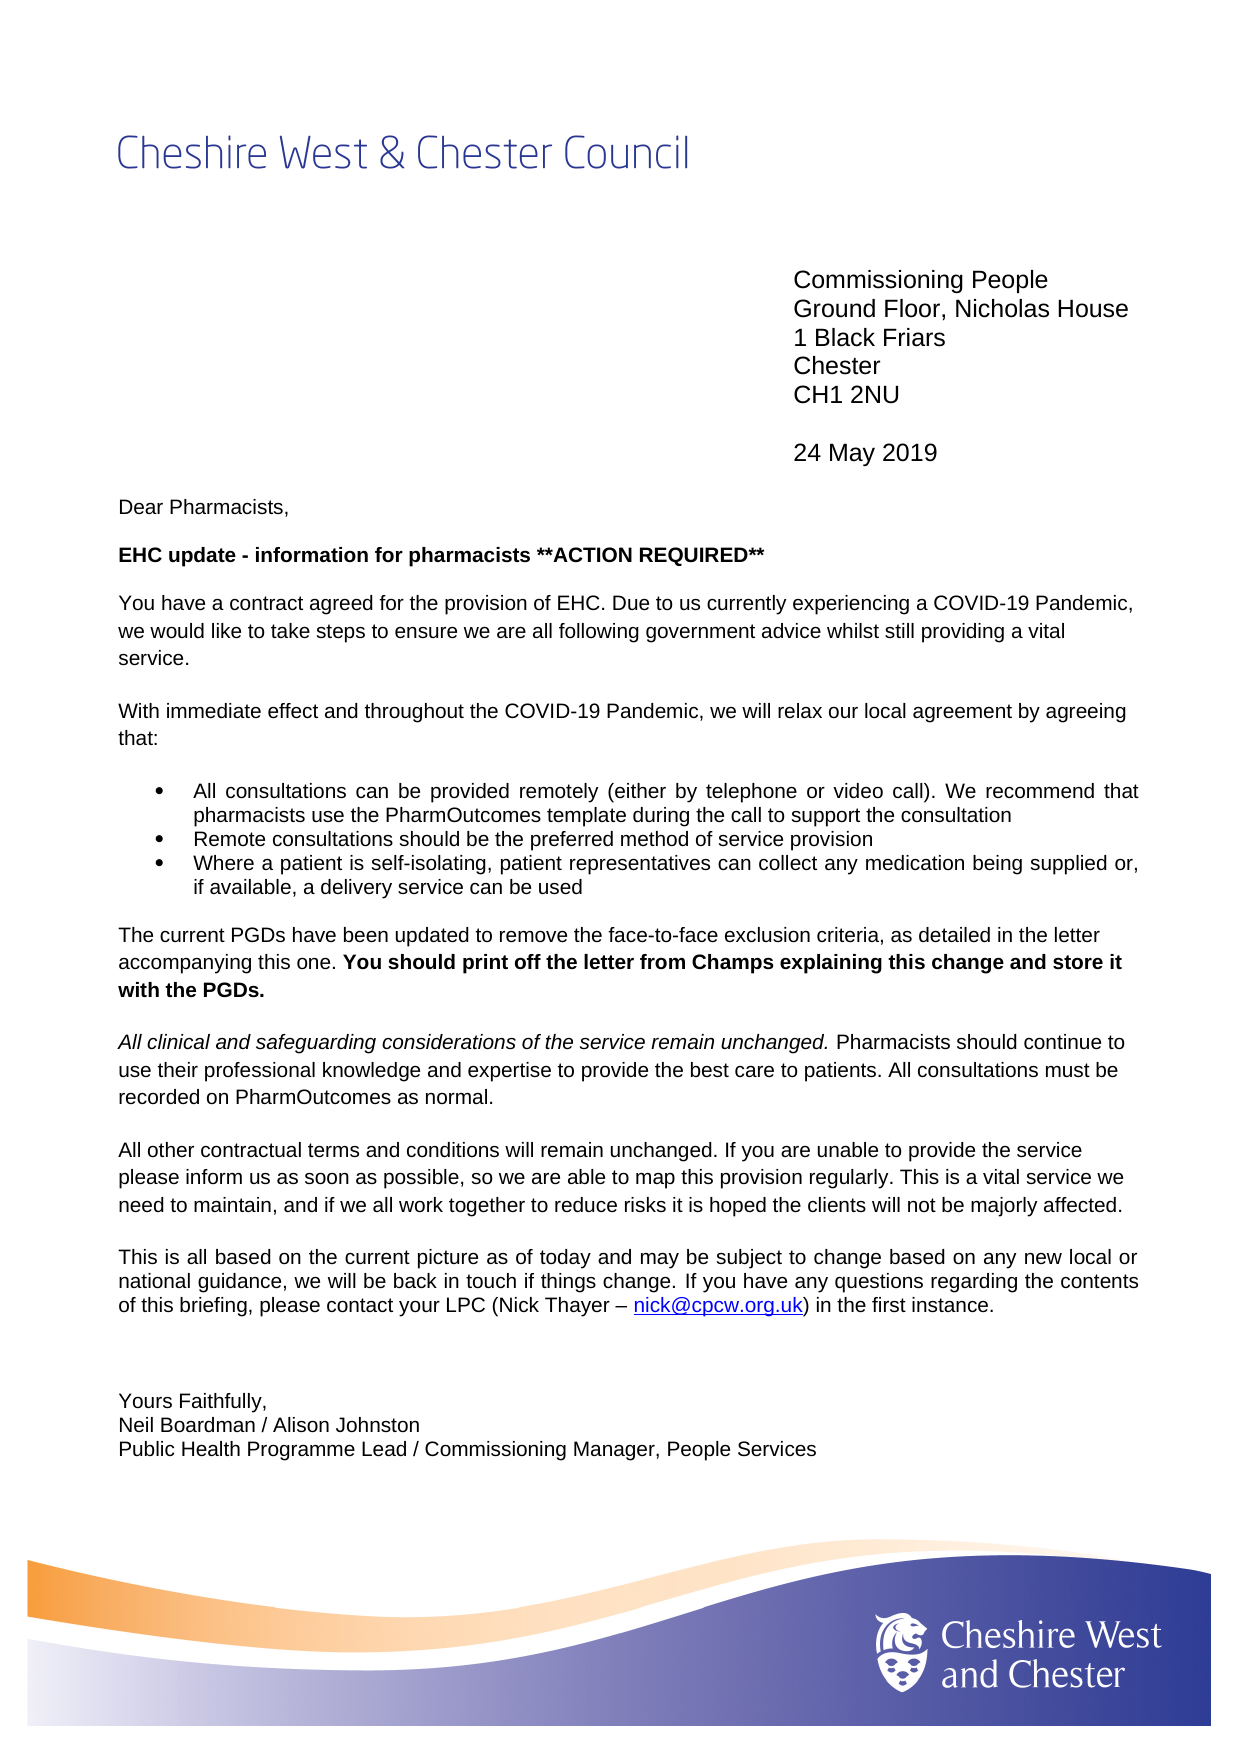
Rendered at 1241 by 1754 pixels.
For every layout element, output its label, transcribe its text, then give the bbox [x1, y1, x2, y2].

text All clinical and safeguarding considerations of the service remain unchanged. Pharmacists should continue to use their professional knowledge and expertise to provide the best care to patients. All consultations must be recorded on PharmOutcomes as normal. [118, 1030, 1140, 1109]
text Commissioning People [118, 236, 1140, 294]
text Neil Boardman / Alison Johnston [118, 1413, 1140, 1437]
picture [0, 1534, 1241, 1754]
text The current PGDs have been updated to remove the face-to-face exclusion criteria, as detailed in the letter accompanying this one. You should print off the letter from Champs explaining this change and store it with the PGDs. [118, 922, 1140, 1001]
text Dear Pharmacists, [118, 495, 1140, 519]
list Where a patient is self-isolating, patient representatives can collect any medication being supplied or, if available, a delivery service can be used [156, 851, 1140, 898]
text All other contractual terms and conditions will remain unchanged. If you are unable to provide the service please inform us as soon as possible, so we are able to map this provision regularly. This is a vital service we need to maintain, and if we all work together to reduce risks it is hoped the clients will not be majorly affected. [118, 1137, 1140, 1216]
text Public Health Programme Lead / Commissioning Manager, People Services [118, 1437, 1140, 1461]
text Yours Faithfully, [118, 1389, 1140, 1413]
text 24 May 2019 [118, 438, 1140, 466]
text 1 Black Friars [118, 323, 1140, 351]
text Ground Floor, Nicholas House [118, 294, 1140, 323]
text EHC update - information for pharmacists **ACTION REQUIRED** [118, 543, 1140, 567]
text You have a contract agreed for the provision of EHC. Due to us currently experiencing a COVID-19 Pandemic, we would like to take steps to ensure we are all following government advice whilst still providing a vital service. [118, 591, 1140, 670]
picture [0, 0, 701, 181]
list All consultations can be provided remotely (either by telephone or video call). We recommend that pharmacists use the PharmOutcomes template during the call to support the consultation [156, 778, 1140, 826]
text Chester [118, 351, 1140, 380]
text With immediate effect and throughout the COVID-19 Pandemic, we will relax our local agreement by agreeing that: [118, 698, 1140, 750]
text This is all based on the current picture as of today and may be subject to change based on any new local or national guidance, we will be back in touch if things change. If you have any questions regarding the contents of this briefing, please contact your LPC (Nick Thayer – nick@cpcw.org.uk) in the first instance. [118, 1245, 1140, 1317]
text CH1 2NU [118, 380, 1140, 409]
list Remote consultations should be the preferred method of service provision [156, 826, 1140, 851]
